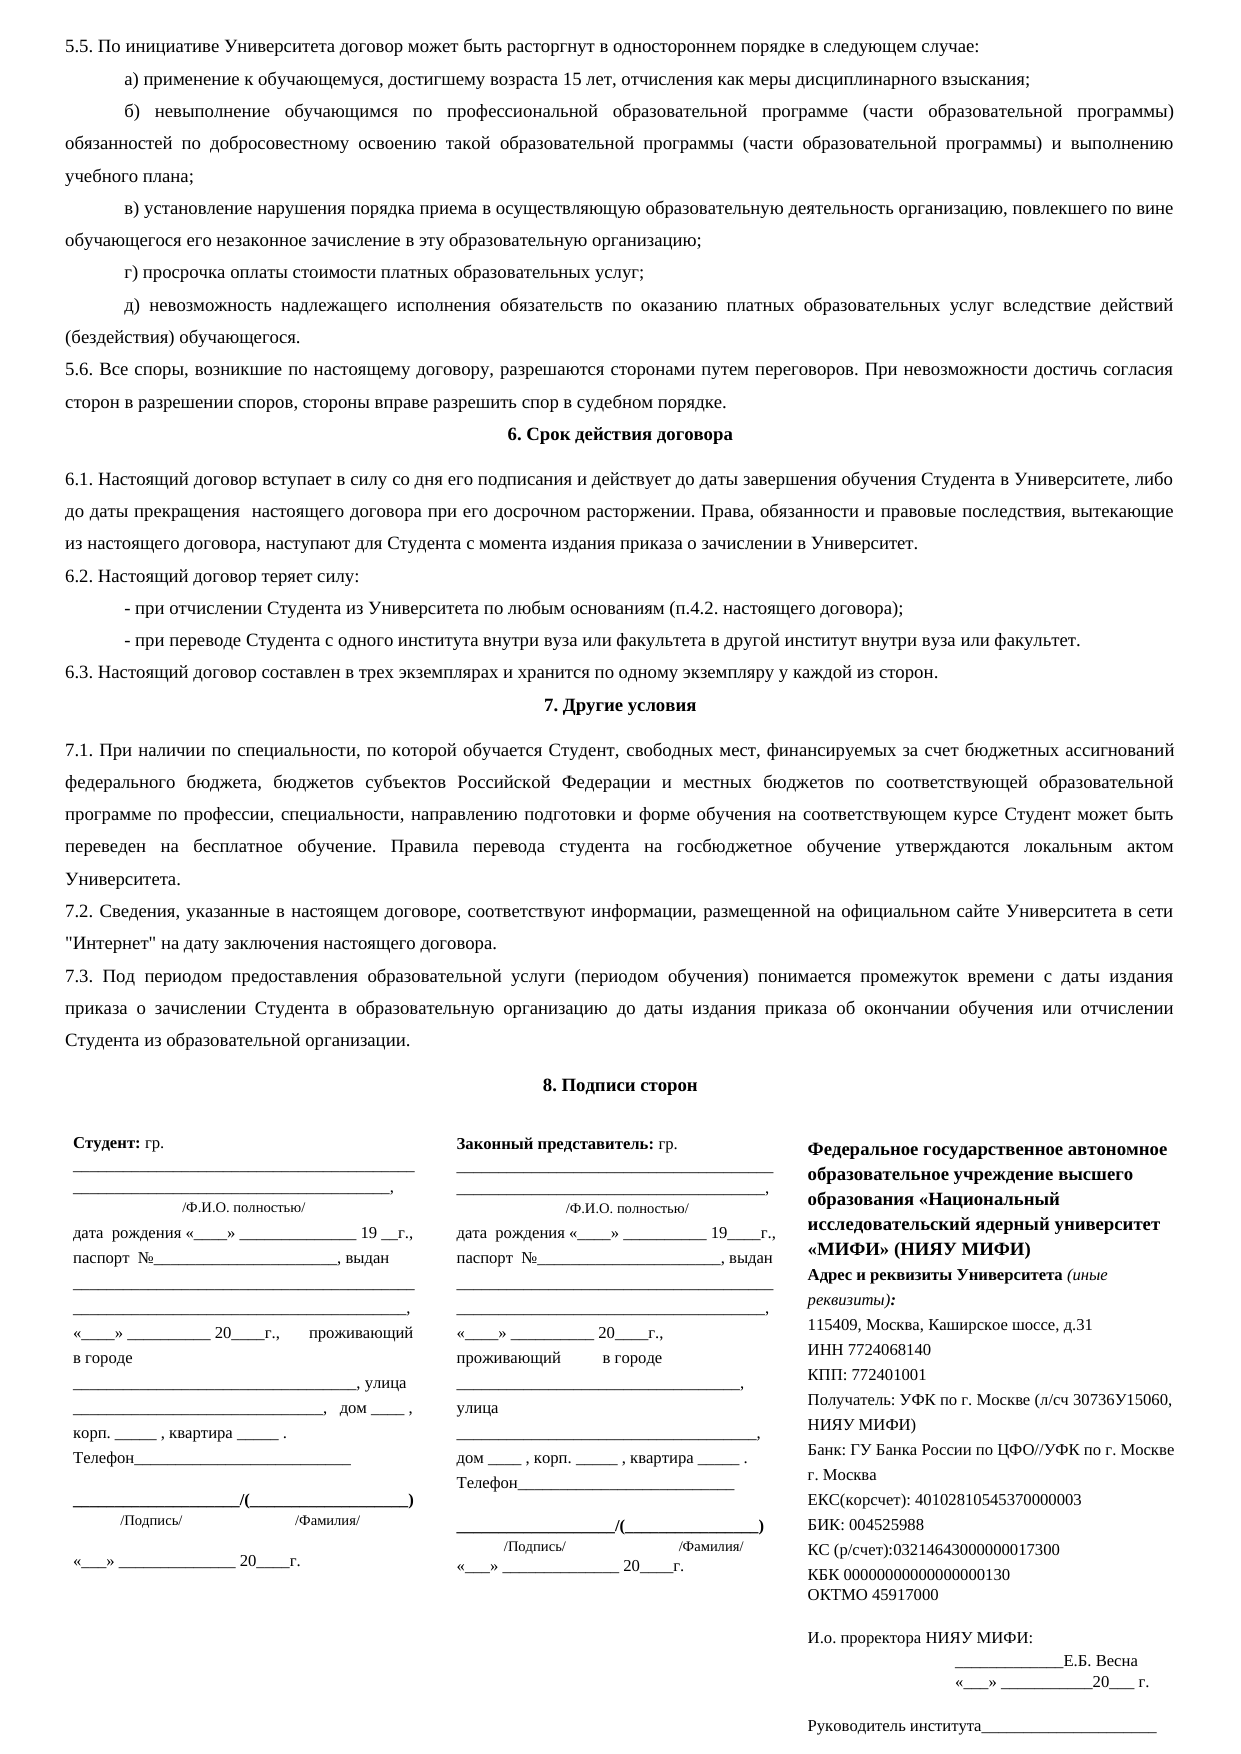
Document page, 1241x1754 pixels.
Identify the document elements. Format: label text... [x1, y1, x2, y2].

text 6.2. Настоящий договор теряет силу: [65, 564, 1175, 586]
text д) невозможность надлежащего исполнения обязательств по оказанию платных образовательных услуг вследствие действий (бездействия) обучающегося. [65, 294, 1175, 348]
text б) невыполнение обучающимся по профессиональной образовательной программе (части образовательной программы) обязанностей по добросовестному освоению такой образовательной программы (части образовательной программы) и выполнению учебного плана; [65, 100, 1175, 186]
text - при отчислении Студента из Университета по любым основаниям (п.4.2. настоящего договора); [65, 597, 1175, 618]
text 7. Другие условия [65, 694, 1175, 715]
text 8. Подписи сторон [65, 1074, 1175, 1096]
text 6.3. Настоящий договор составлен в трех экземплярах и хранится по одному экземпляру у каждой из сторон. [65, 661, 1175, 683]
text 7.1. При наличии по специальности, по которой обучается Студент, свободных мест, финансируемых за счет бюджетных ассигнований федерального бюджета, бюджетов субъектов Российской Федерации и местных бюджетов по соответствующей образовательной программе по профессии, специальности, направлению подготовки и форме обучения на соответствующем курсе Студент может быть переведен на бесплатное обучение. Правила перевода студента на госбюджетное обучение утверждаются локальным актом Университета. [65, 738, 1175, 889]
text 7.3. Под периодом предоставления образовательной услуги (периодом обучения) понимается промежуток времени с даты издания приказа о зачислении Студента в образовательную организацию до даты издания приказа об окончании обучения или отчислении Студента из образовательной организации. [65, 964, 1175, 1051]
text г) просрочка оплаты стоимости платных образовательных услуг; [65, 261, 1175, 283]
text 5.5. По инициативе Университета договор может быть расторгнут в одностороннем порядке в следующем случае: [65, 35, 1175, 57]
text 5.6. Все споры, возникшие по настоящему договору, разрешаются сторонами путем переговоров. При невозможности достичь согласия сторон в разрешении споров, стороны вправе разрешить спор в судебном порядке. [65, 358, 1175, 412]
text 6.1. Настоящий договор вступает в силу со дня его подписания и действует до даты завершения обучения Студента в Университете, либо до даты прекращения настоящего договора при его досрочном расторжении. Права, обязанности и правовые последствия, вытекающие из настоящего договора, наступают для Студента с момента издания приказа о зачислении в Университет. [65, 468, 1175, 554]
text а) применение к обучающемуся, достигшему возраста 15 лет, отчисления как меры дисциплинарного взыскания; [65, 68, 1175, 89]
text - при переводе Студента с одного института внутри вуза или факультета в другой институт внутри вуза или факультет. [65, 629, 1175, 651]
text в) установление нарушения порядка приема в осуществляющую образовательную деятельность организацию, повлекшего по вине обучающегося его незаконное зачисление в эту образовательную организацию; [65, 197, 1175, 251]
text 7.2. Сведения, указанные в настоящем договоре, соответствуют информации, размещенной на официальном сайте Университета в сети "Интернет" на дату заключения настоящего договора. [65, 900, 1175, 954]
text 6. Срок действия договора [65, 423, 1175, 444]
